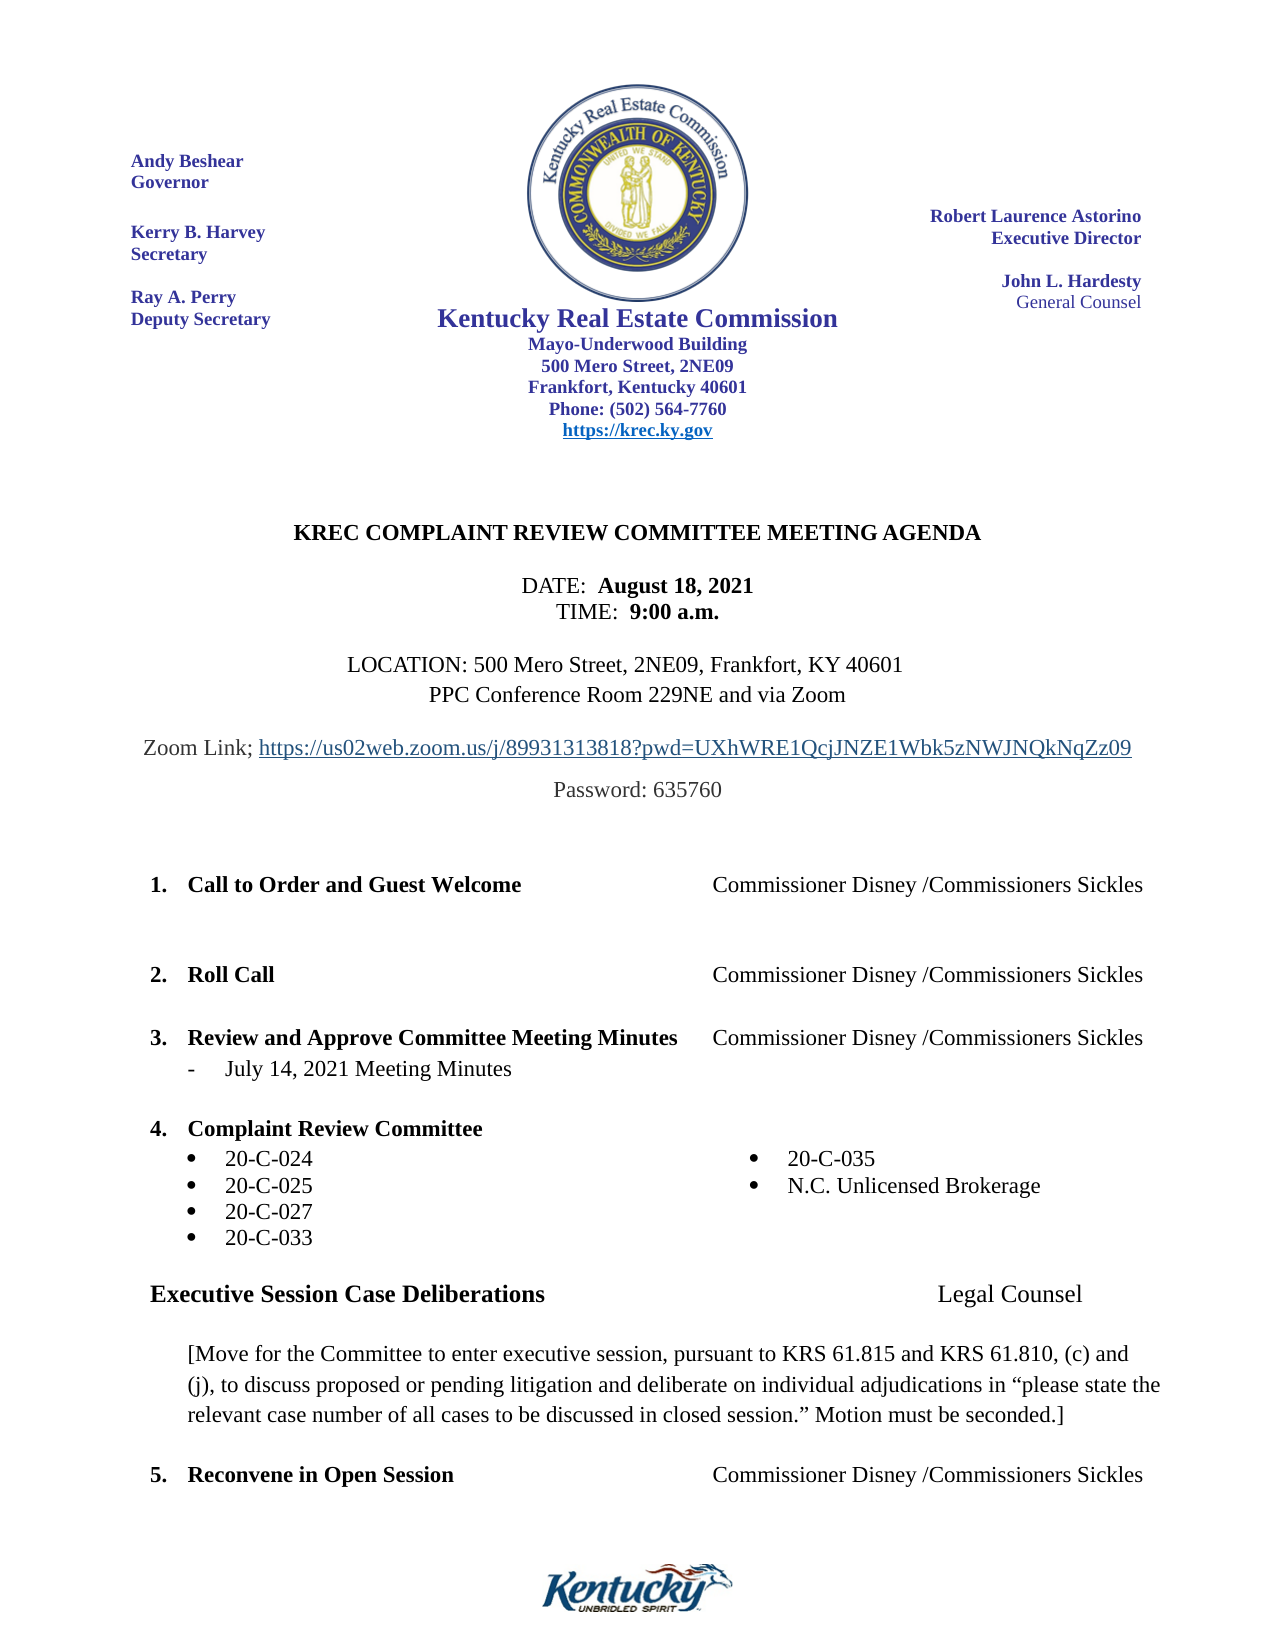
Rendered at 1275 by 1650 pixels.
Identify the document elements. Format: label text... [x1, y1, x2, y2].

list Review and Approve Committee Meeting Minutes Commissioner Disney /Commissioners Sickles [150, 1024, 1162, 1051]
list [Move for the Committee to enter executive session, pursuant to KRS 61.815 and KRS 61.810, (c) and (j), to discuss proposed or pending litigation and deliberate on individual adjudications in “please state the relevant case number of all cases to be discussed in closed session.” Motion must be seconded.] [187, 1340, 1162, 1427]
text Executive Session Case Deliberations Legal Counsel [112, 1279, 1162, 1308]
picture [517, 75, 758, 302]
list 20-C-035 [750, 1145, 1162, 1172]
list 20-C-024 [187, 1145, 600, 1172]
text PPC Conference Room 229NE and via Zoom [112, 681, 1162, 708]
list Reconvene in Open Session Commissioner Disney /Commissioners Sickles [150, 1461, 1162, 1488]
subtitle DATE: August 18, 2021 [112, 572, 1162, 598]
list 20-C-025 [187, 1172, 600, 1198]
text Zoom Link; https://us02web.zoom.us/j/89931313818?pwd=UXhWRE1QcjJNZE1Wbk5zNWJNQkNqZz09 [112, 734, 1162, 760]
list July 14, 2021 Meeting Minutes [187, 1055, 1162, 1081]
list Roll Call Commissioner Disney /Commissioners Sickles [150, 961, 1162, 988]
list 20-C-033 [187, 1224, 600, 1251]
text Password: 635760 [112, 776, 1162, 802]
list Call to Order and Guest Welcome Commissioner Disney /Commissioners Sickles [150, 871, 1162, 927]
picture [542, 1564, 733, 1612]
subtitle LOCATION: 500 Mero Street, 2NE09, Frankfort, KY 40601 [272, 651, 984, 677]
subtitle KREC COMPLAINT REVIEW COMMITTEE MEETING AGENDA [112, 519, 1162, 546]
list Complaint Review Committee [150, 1115, 1162, 1141]
list 20-C-027 [187, 1198, 600, 1224]
subtitle TIME: 9:00 a.m. [112, 598, 1162, 625]
list N.C. Unlicensed Brokerage [750, 1172, 1162, 1198]
